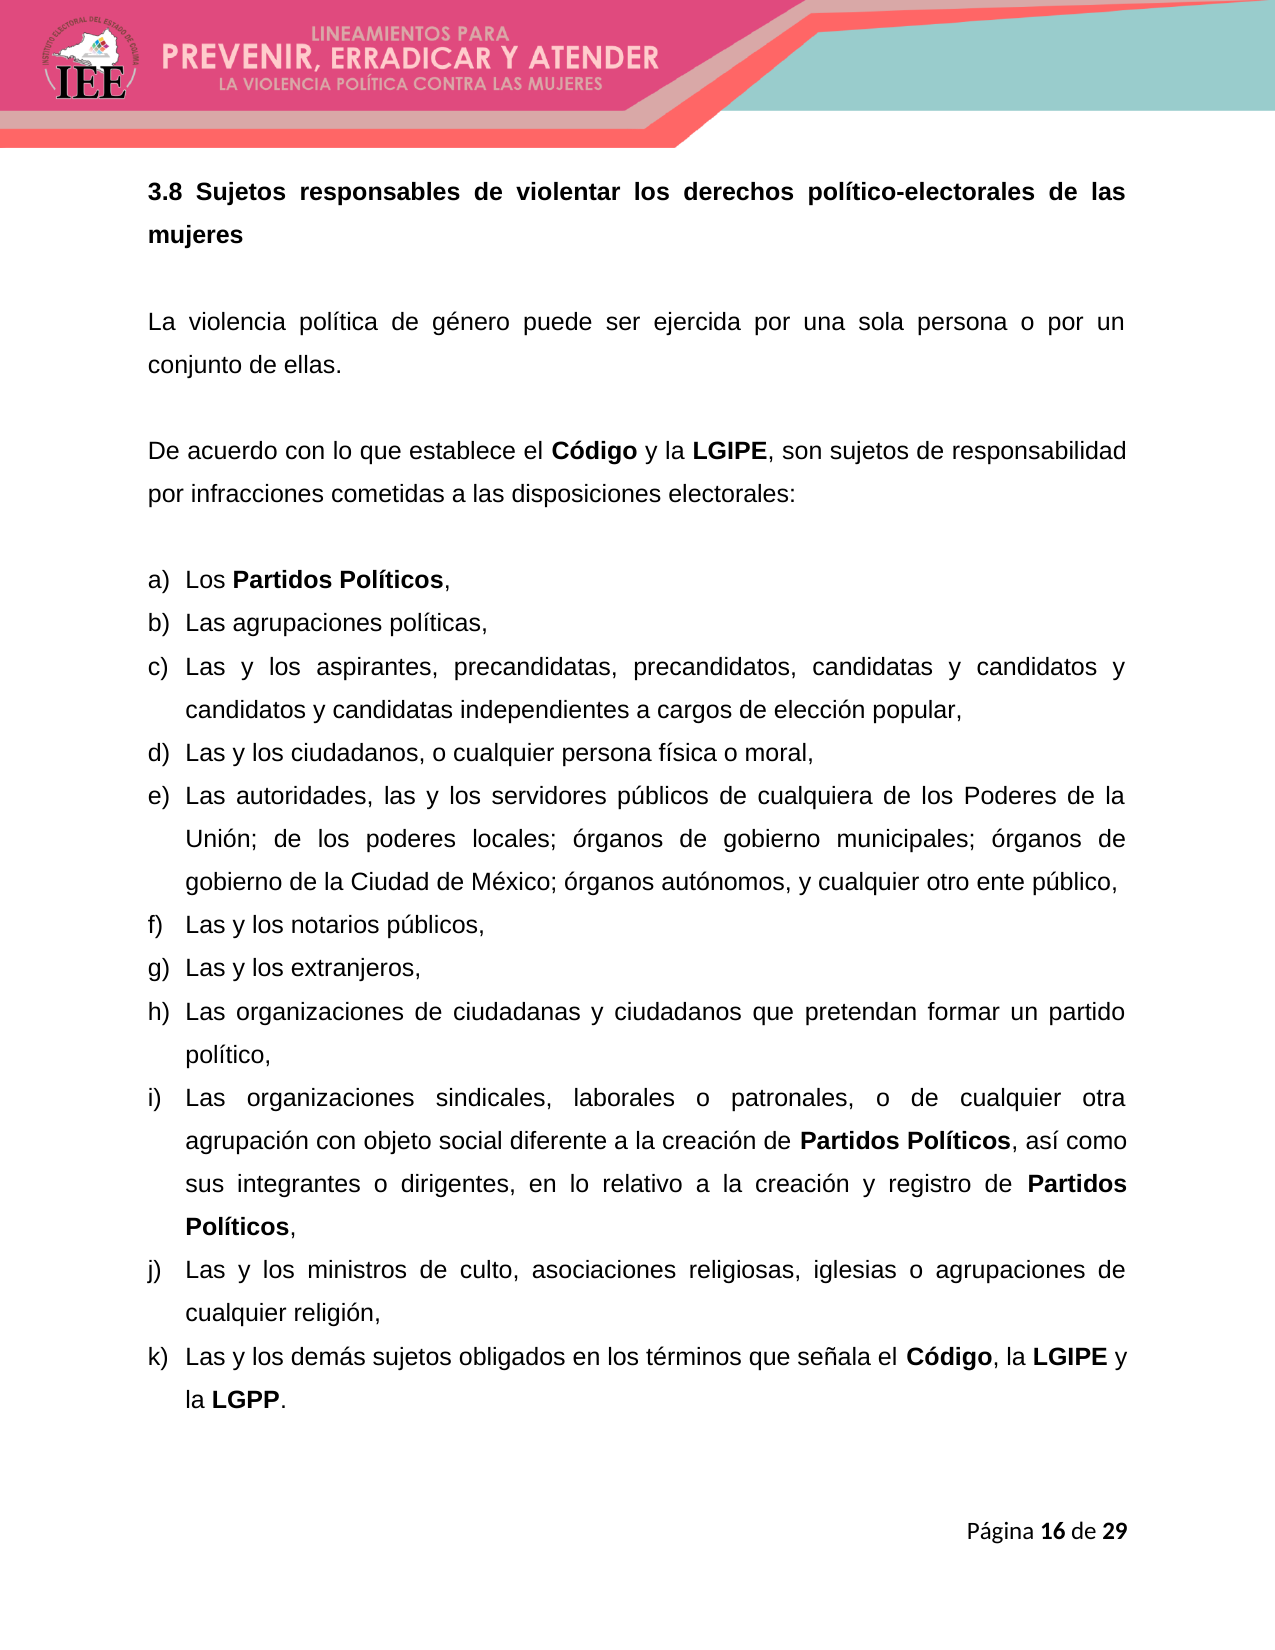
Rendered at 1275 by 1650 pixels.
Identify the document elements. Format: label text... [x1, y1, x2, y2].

text De acuerdo con lo que establece el Código y la LGIPE, son sujetos de responsabilidad por infracciones cometidas a las disposiciones electorales: [148, 436, 1127, 508]
list Las y los demás sujetos obligados en los términos que señala el Código, la LGIPE y la LGPP. [148, 1342, 1127, 1413]
list Las y los notarios públicos, [148, 910, 1127, 939]
list Las organizaciones de ciudadanas y ciudadanos que pretendan formar un partido político, [148, 997, 1127, 1068]
list Las y los aspirantes, precandidatas, precandidatos, candidatas y candidatos y candidatos y candidatas independientes a cargos de elección popular, [148, 652, 1127, 723]
subtitle 3.8 Sujetos responsables de violentar los derechos político-electorales de las mujeres [148, 177, 1127, 249]
list Las agrupaciones políticas, [148, 608, 1127, 637]
list Las y los ministros de culto, asociaciones religiosas, iglesias o agrupaciones de cualquier religión, [148, 1255, 1127, 1327]
text La violencia política de género puede ser ejercida por una sola persona o por un conjunto de ellas. [148, 307, 1127, 378]
list Las y los ciudadanos, o cualquier persona física o moral, [148, 738, 1127, 767]
list Las organizaciones sindicales, laborales o patronales, o de cualquier otra agrupación con objeto social diferente a la creación de Partidos Políticos, así como sus integrantes o dirigentes, en lo relativo a la creación y registro de Partidos Políticos, [148, 1083, 1127, 1241]
list Las y los extranjeros, [148, 953, 1127, 982]
list Los Partidos Políticos, [148, 565, 1127, 594]
list Las autoridades, las y los servidores públicos de cualquiera de los Poderes de la Unión; de los poderes locales; órganos de gobierno municipales; órganos de gobierno de la Ciudad de México; órganos autónomos, y cualquier otro ente público, [148, 781, 1127, 896]
picture [0, 0, 1275, 148]
